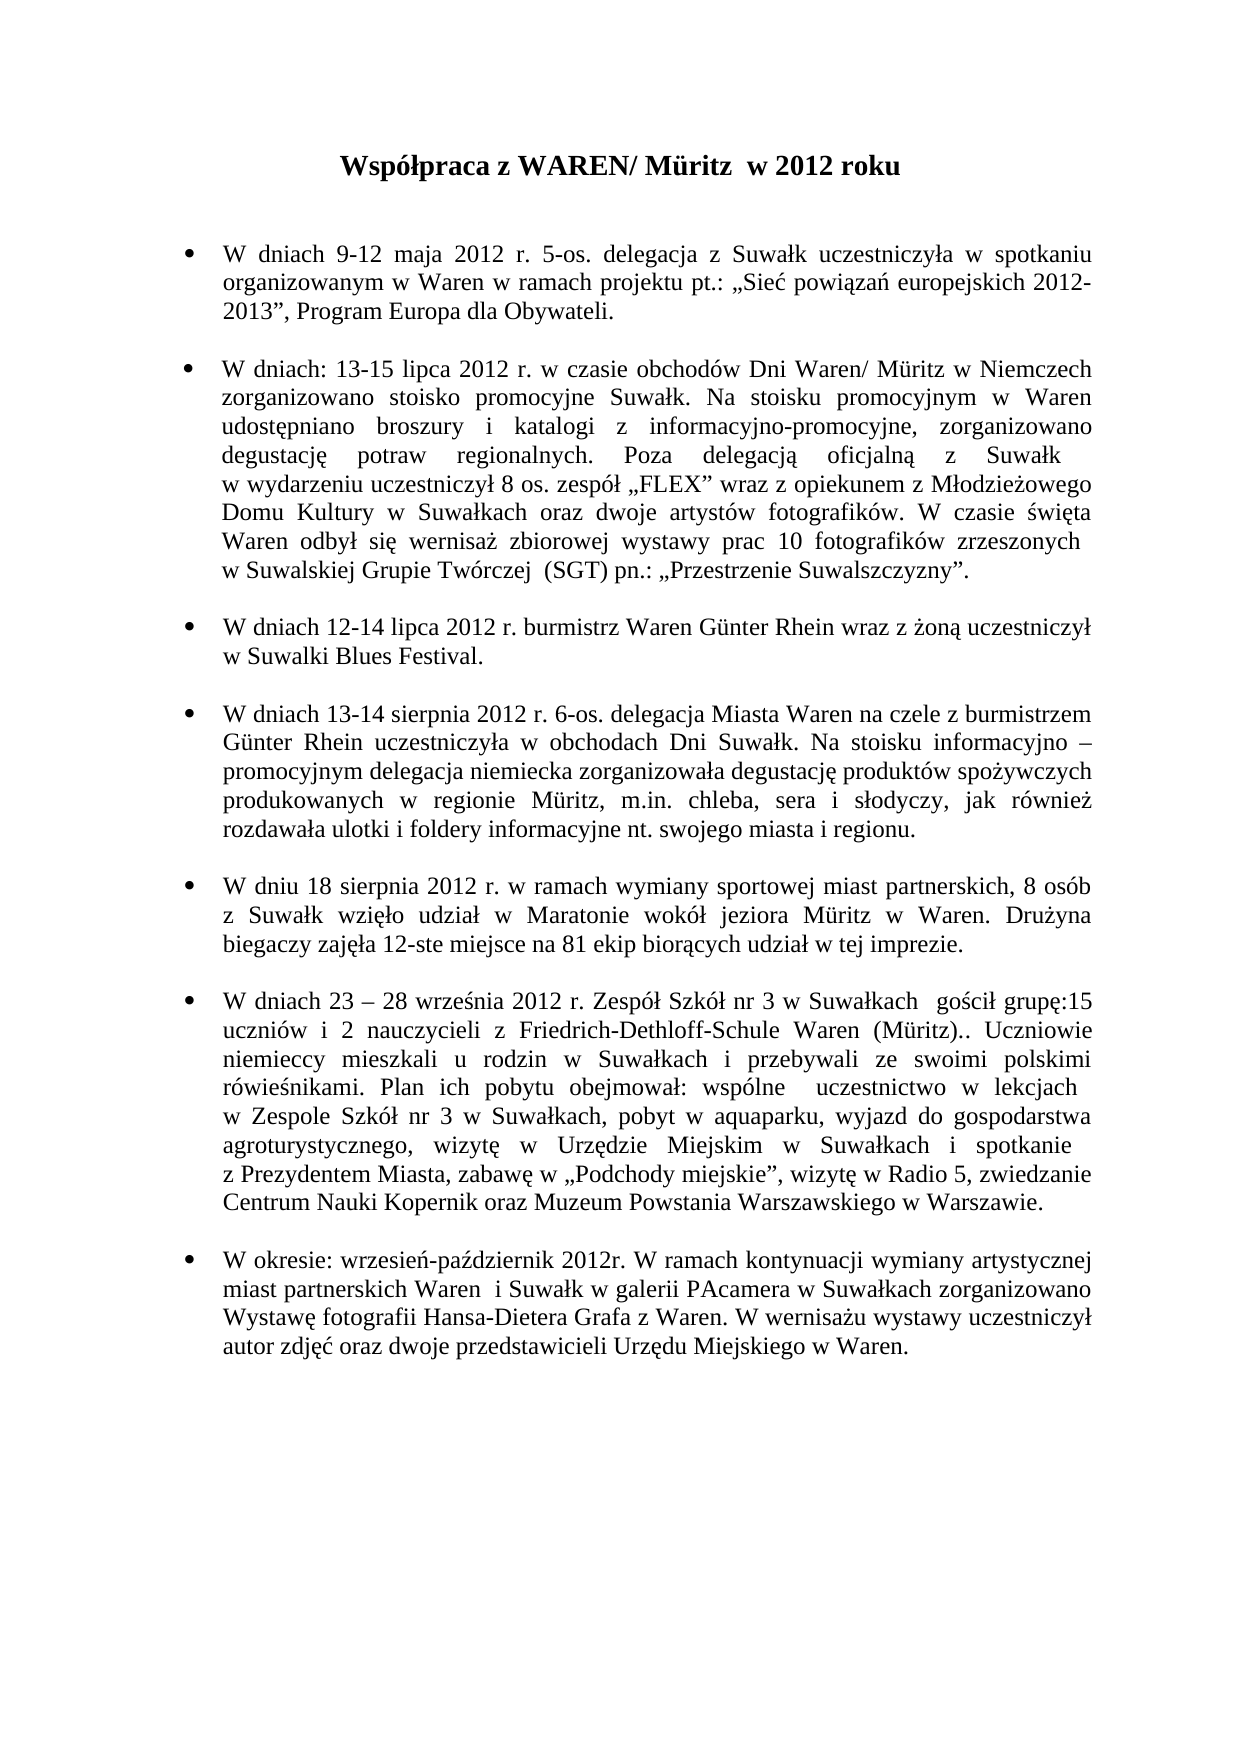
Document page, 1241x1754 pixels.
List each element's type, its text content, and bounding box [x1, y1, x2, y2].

list W okresie: wrzesień-październik 2012r. W ramach kontynuacji wymiany artystycznej miast partnerskich Waren i Suwałk w galerii PAcamera w Suwałkach zorganizowano Wystawę fotografii Hansa-Dietera Grafa z Waren. W wernisażu wystawy uczestniczył autor zdjęć oraz dwoje przedstawicieli Urzędu Miejskiego w Waren. [185, 1245, 1093, 1360]
list W dniach 9-12 maja 2012 r. 5-os. delegacja z Suwałk uczestniczyła w spotkaniu organizowanym w Waren w ramach projektu pt.: „Sieć powiązań europejskich 2012-2013”, Program Europa dla Obywateli. [185, 239, 1093, 325]
list W dniach 23 – 28 września 2012 r. Zespół Szkół nr 3 w Suwałkach gościł grupę:15 uczniów i 2 nauczycieli z Friedrich-Dethloff-Schule Waren (Müritz).. Uczniowie niemieccy mieszkali u rodzin w Suwałkach i przebywali ze swoimi polskimi rówieśnikami. Plan ich pobytu obejmował: wspólne uczestnictwo w lekcjach w Zespole Szkół nr 3 w Suwałkach, pobyt w aquaparku, wyjazd do gospodarstwa agroturystycznego, wizytę w Urzędzie Miejskim w Suwałkach i spotkanie z Prezydentem Miasta, zabawę w „Podchody miejskie”, wizytę w Radio 5, zwiedzanie Centrum Nauki Kopernik oraz Muzeum Powstania Warszawskiego w Warszawie. [185, 986, 1093, 1216]
list W dniach 13-14 sierpnia 2012 r. 6-os. delegacja Miasta Waren na czele z burmistrzem Günter Rhein uczestniczyła w obchodach Dni Suwałk. Na stoisku informacyjno –promocyjnym delegacja niemiecka zorganizowała degustację produktów spożywczych produkowanych w regionie Müritz, m.in. chleba, sera i słodyczy, jak również rozdawała ulotki i foldery informacyjne nt. swojego miasta i regionu. [185, 699, 1093, 842]
list W dniach: 13-15 lipca 2012 r. w czasie obchodów Dni Waren/ Müritz w Niemczech zorganizowano stoisko promocyjne Suwałk. Na stoisku promocyjnym w Waren udostępniano broszury i katalogi z informacyjno-promocyjne, zorganizowano degustację potraw regionalnych. Poza delegacją oficjalną z Suwałk w wydarzeniu uczestniczył 8 os. zespół „FLEX” wraz z opiekunem z Młodzieżowego Domu Kultury w Suwałkach oraz dwoje artystów fotografików. W czasie święta Waren odbył się wernisaż zbiorowej wystawy prac 10 fotografików zrzeszonych w Suwalskiej Grupie Twórczej (SGT) pn.: „Przestrzenie Suwalszczyzny”. [184, 354, 1093, 584]
list W dniach 12-14 lipca 2012 r. burmistrz Waren Günter Rhein wraz z żoną uczestniczył w Suwalki Blues Festival. [185, 612, 1093, 670]
list W dniu 18 sierpnia 2012 r. w ramach wymiany sportowej miast partnerskich, 8 osób z Suwałk wzięło udział w Maratonie wokół jeziora Müritz w Waren. Drużyna biegaczy zajęła 12-ste miejsce na 81 ekip biorących udział w tej imprezie. [185, 871, 1093, 957]
text Współpraca z WAREN/ Müritz w 2012 roku [148, 148, 1093, 181]
